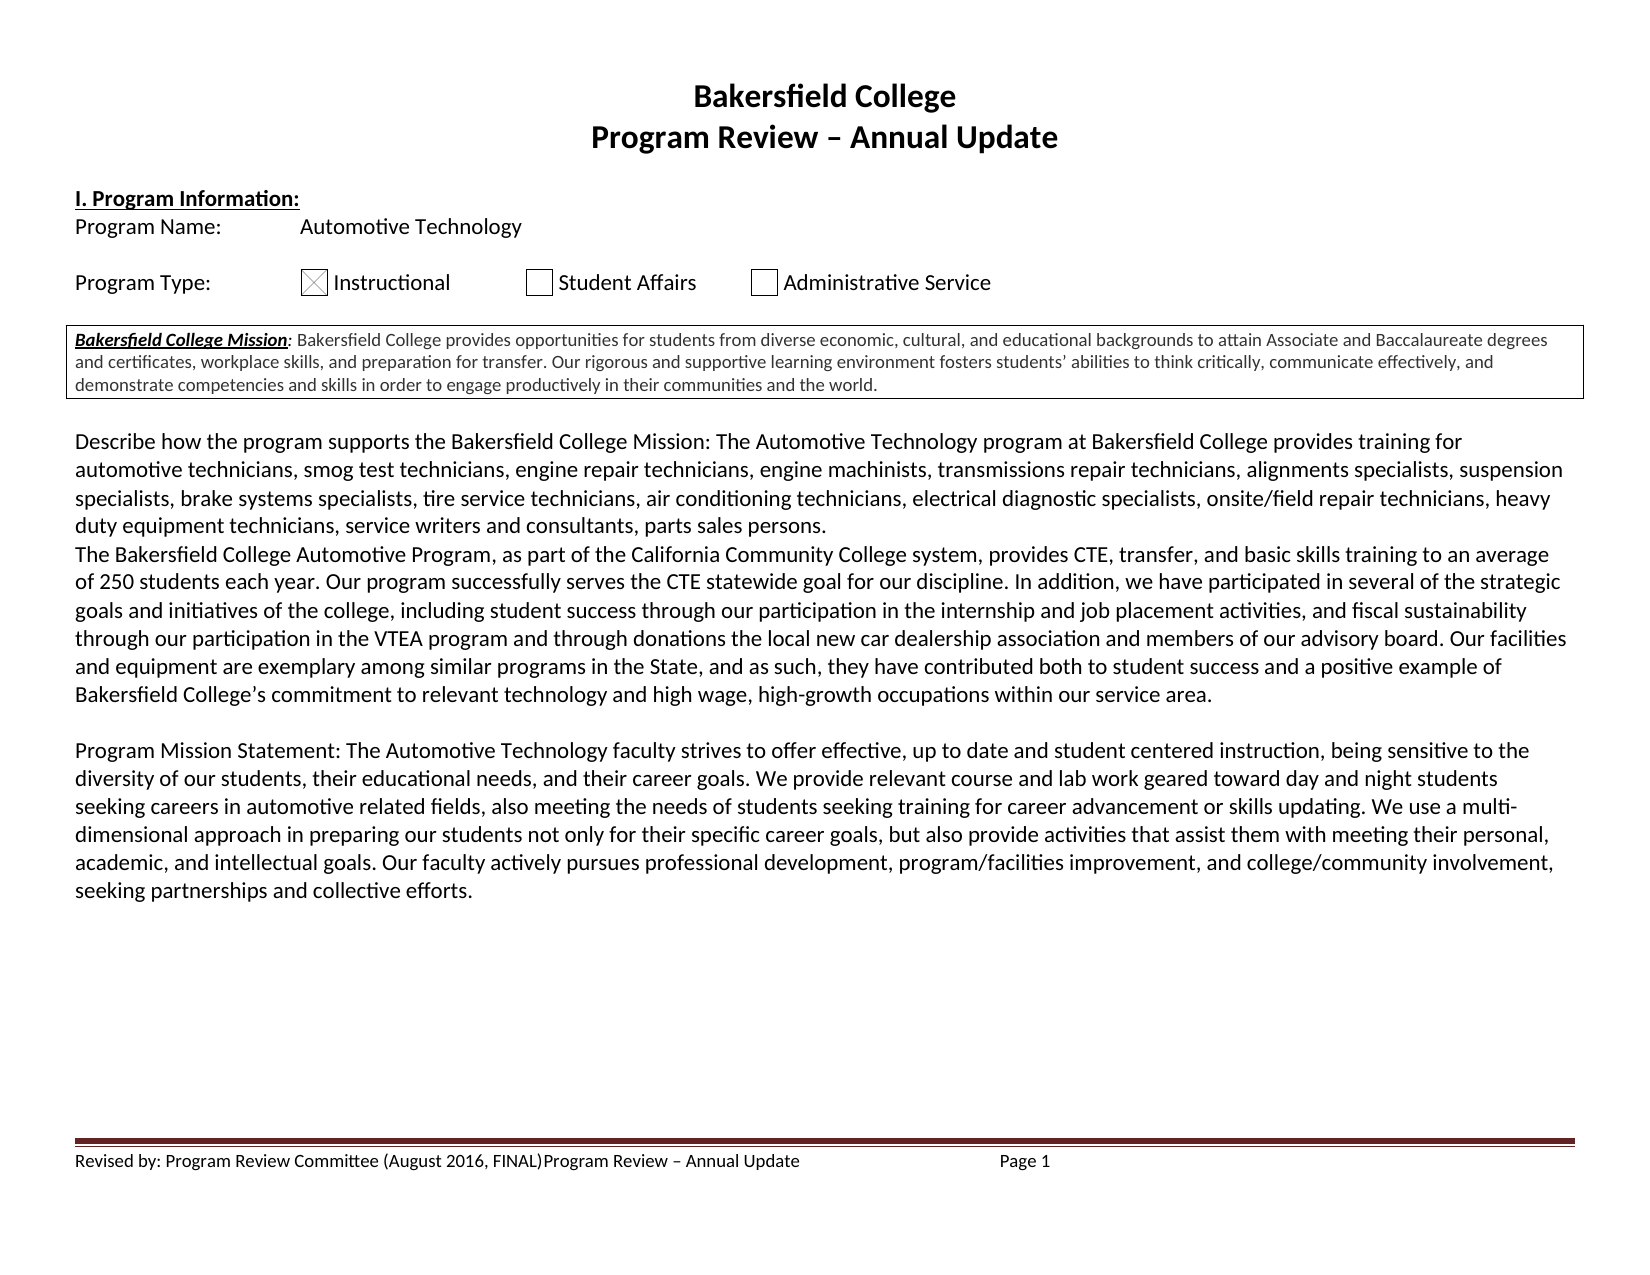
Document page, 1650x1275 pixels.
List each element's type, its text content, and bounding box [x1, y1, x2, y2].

text Bakersfield College [75, 75, 1575, 116]
text The Bakersfield College Automotive Program, as part of the California Community College system, provides CTE, transfer, and basic skills training to an average of 250 students each year. Our program successfully serves the CTE statewide goal for our discipline. In addition, we have participated in several of the strategic goals and initiatives of the college, including student success through our participation in the internship and job placement activities, and fiscal sustainability through our participation in the VTEA program and through donations the local new car dealership association and members of our advisory board. Our facilities and equipment are exemplary among similar programs in the State, and as such, they have contributed both to student success and a positive example of Bakersfield College’s commitment to relevant technology and high wage, high-growth occupations within our service area. [75, 540, 1575, 708]
text Program Review – Annual Update [75, 116, 1575, 156]
text Bakersfield College Mission: Bakersfield College provides opportunities for students from diverse economic, cultural, and educational backgrounds to attain Associate and Baccalaureate degrees and certificates, workplace skills, and preparation for transfer. Our rigorous and supportive learning environment fosters students’ abilities to think critically, communicate effectively, and demonstrate competencies and skills in order to engage productively in their communities and the world. [67, 326, 1583, 398]
text I. Program Information: [75, 184, 1575, 212]
text Program Type: Instructional Student Affairs Administrative Service [75, 268, 1575, 297]
text Program Mission Statement: The Automotive Technology faculty strives to offer effective, up to date and student centered instruction, being sensitive to the diversity of our students, their educational needs, and their career goals. We provide relevant course and lab work geared toward day and night students seeking careers in automotive related fields, also meeting the needs of students seeking training for career advancement or skills updating. We use a multi-dimensional approach in preparing our students not only for their specific career goals, but also provide activities that assist them with meeting their personal, academic, and intellectual goals. Our faculty actively pursues professional development, program/facilities improvement, and college/community involvement, seeking partnerships and collective efforts. [75, 736, 1575, 904]
text Program Name: Automotive Technology [75, 212, 1575, 241]
text Describe how the program supports the Bakersfield College Mission: The Automotive Technology program at Bakersfield College provides training for automotive technicians, smog test technicians, engine repair technicians, engine machinists, transmissions repair technicians, alignments specialists, suspension specialists, brake systems specialists, tire service technicians, air conditioning technicians, electrical diagnostic specialists, onsite/field repair technicians, heavy duty equipment technicians, service writers and consultants, parts sales persons. [75, 428, 1575, 540]
